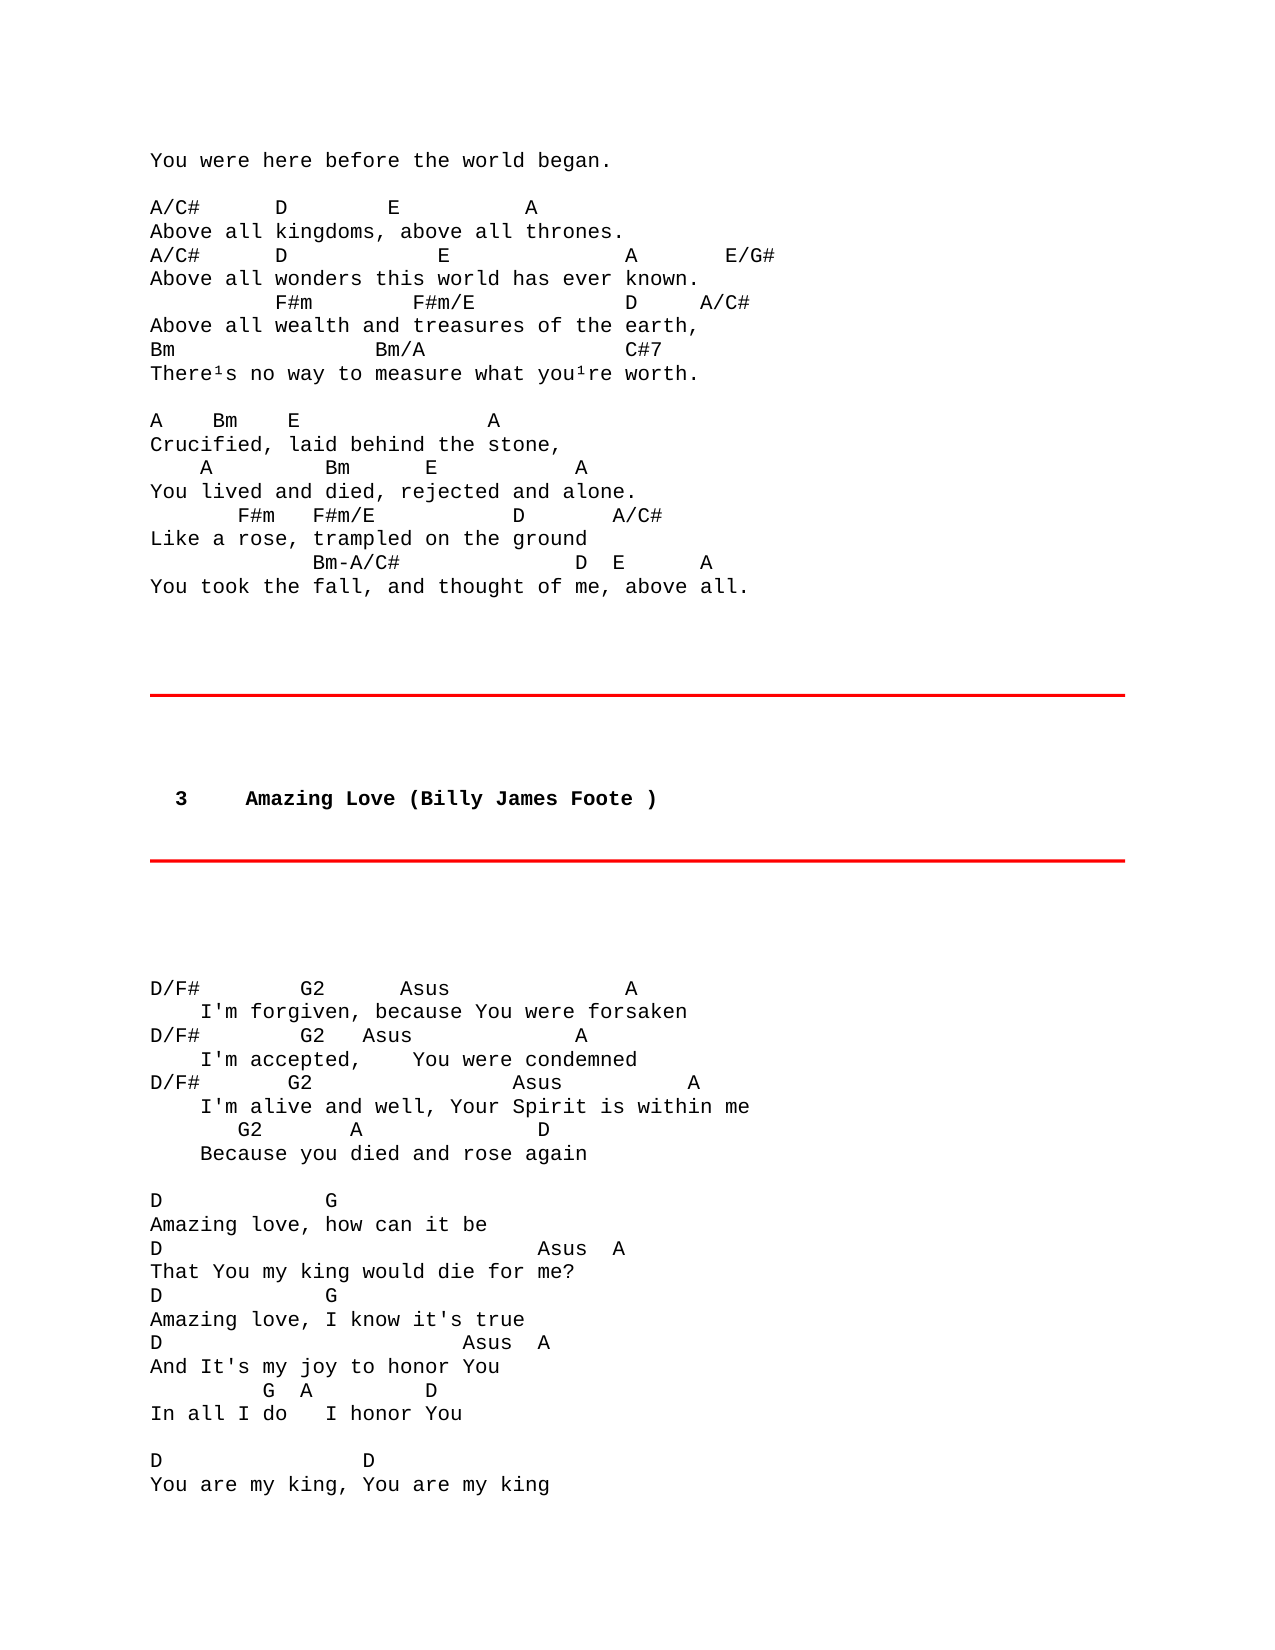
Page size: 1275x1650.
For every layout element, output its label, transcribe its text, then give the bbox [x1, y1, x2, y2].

text D G [150, 1190, 1125, 1214]
text D/F# G2 Asus A [150, 1025, 1125, 1048]
text Amazing love, I know it's true [150, 1309, 1125, 1332]
text Like a rose, trampled on the ground [150, 528, 1125, 552]
text A/C# D E A [150, 197, 1125, 221]
text Because you died and rose again [150, 1143, 1125, 1167]
text A Bm E A [150, 410, 1125, 434]
text 3 Amazing Love (Billy James Foote ) [150, 788, 1125, 812]
text Amazing love, how can it be [150, 1214, 1125, 1238]
text D Asus A [150, 1238, 1125, 1261]
text G2 A D [150, 1119, 1125, 1143]
text D/F# G2 Asus A [150, 978, 1125, 1001]
text You lived and died, rejected and alone. [150, 481, 1125, 505]
text Above all kingdoms, above all thrones. [150, 221, 1125, 244]
text There¹s no way to measure what you¹re worth. [150, 363, 1125, 386]
text And It's my joy to honor You [150, 1356, 1125, 1379]
text D Asus A [150, 1332, 1125, 1356]
text Above all wealth and treasures of the earth, [150, 316, 1125, 339]
text I'm alive and well, Your Spirit is within me [150, 1096, 1125, 1119]
text D D [150, 1451, 1125, 1474]
text Above all wonders this world has ever known. [150, 268, 1125, 292]
text Bm Bm/A C#7 [150, 339, 1125, 363]
text A Bm E A [150, 457, 1125, 481]
text Bm-A/C# D E A [150, 552, 1125, 576]
text You were here before the world began. [150, 150, 1125, 174]
text F#m F#m/E D A/C# [150, 505, 1125, 528]
text A/C# D E A E/G# [150, 244, 1125, 268]
text D/F# G2 Asus A [150, 1072, 1125, 1096]
text That You my king would die for me? [150, 1261, 1125, 1285]
text In all I do I honor You [150, 1403, 1125, 1427]
text I'm forgiven, because You were forsaken [150, 1001, 1125, 1025]
text You are my king, You are my king [150, 1474, 1125, 1498]
text Crucified, laid behind the stone, [150, 434, 1125, 457]
text I'm accepted, You were condemned [150, 1048, 1125, 1072]
text G A D [150, 1379, 1125, 1403]
text You took the fall, and thought of me, above all. [150, 576, 1125, 599]
text F#m F#m/E D A/C# [150, 292, 1125, 316]
text D G [150, 1285, 1125, 1309]
